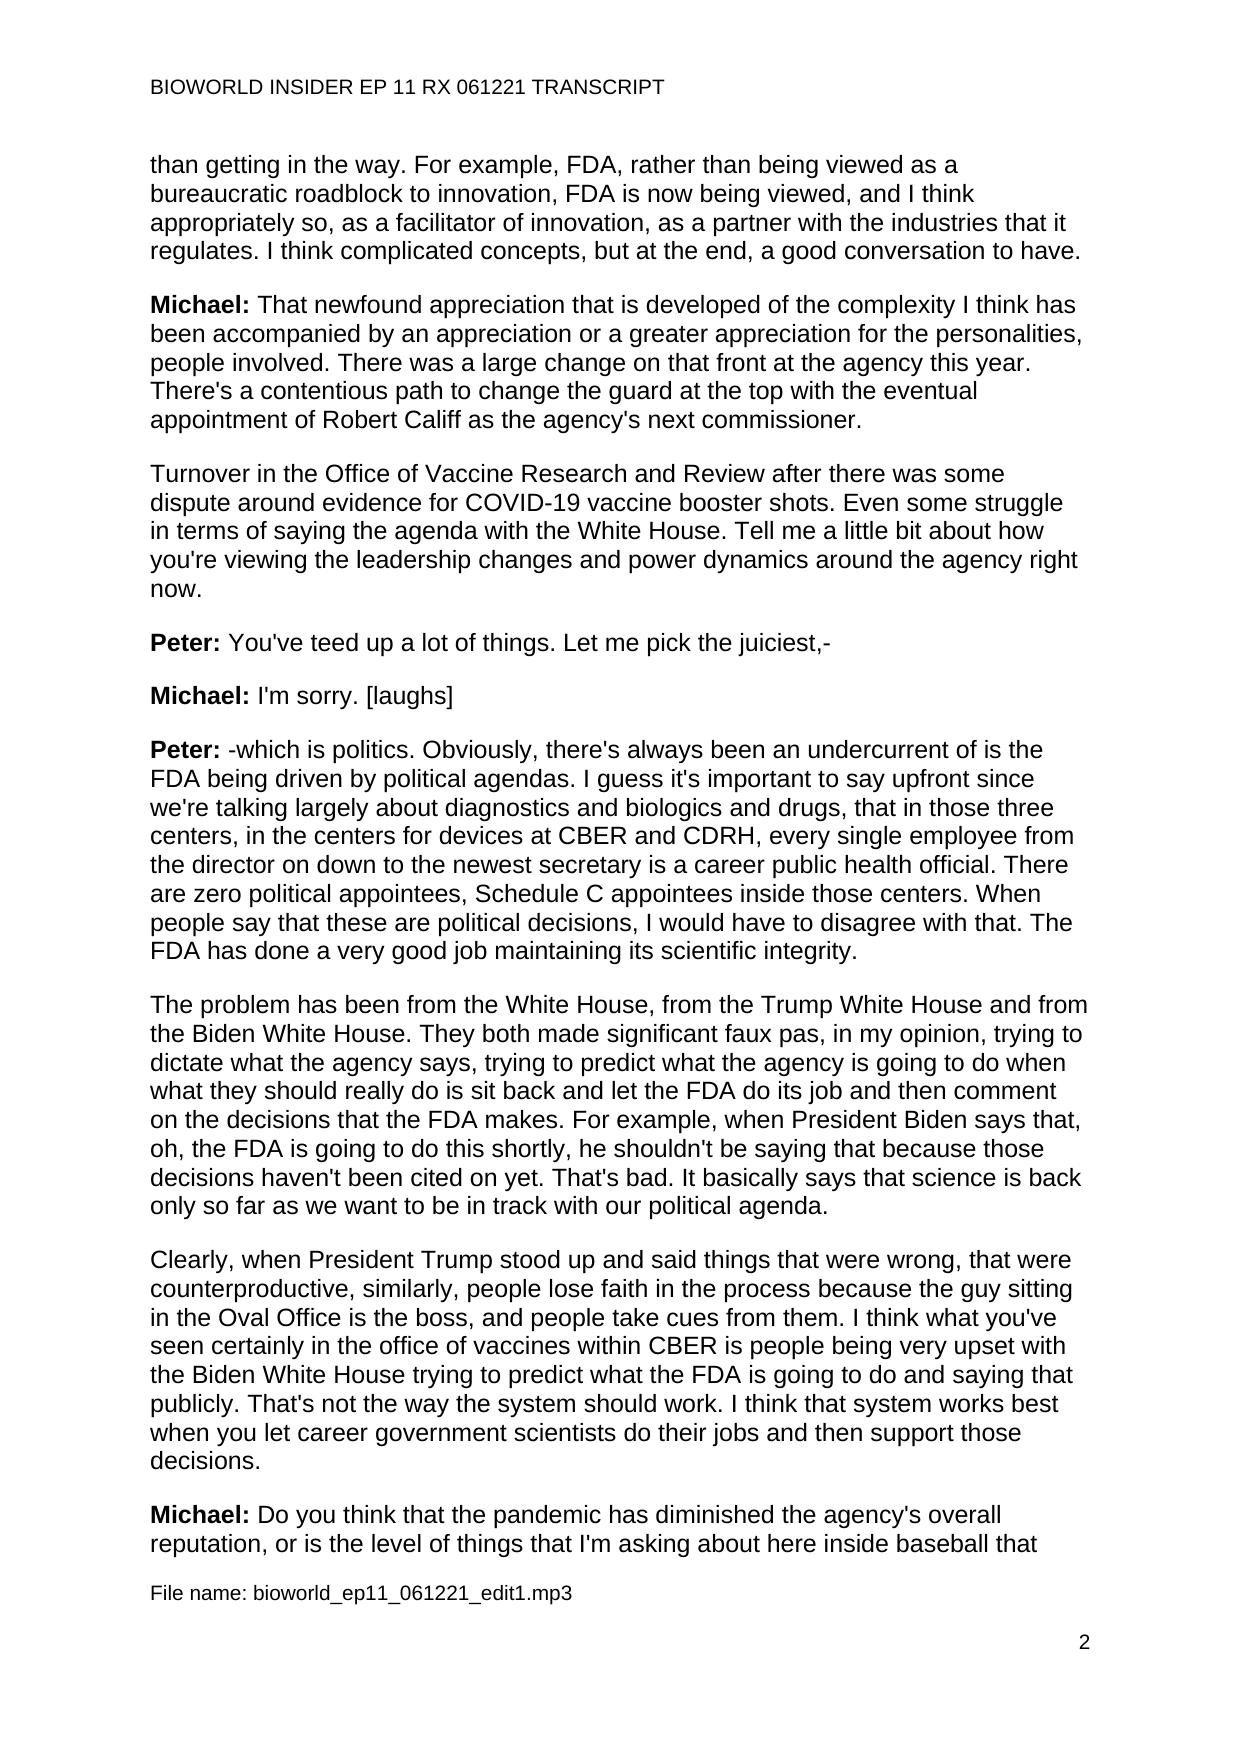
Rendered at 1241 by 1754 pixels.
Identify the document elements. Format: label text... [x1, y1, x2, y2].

text Turnover in the Office of Vaccine Research and Review after there was some dispute around evidence for COVID-19 vaccine booster shots. Even some struggle in terms of saying the agenda with the White House. Tell me a little bit about how you're viewing the leadership changes and power dynamics around the agency right now. [150, 459, 1090, 602]
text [150, 1500, 1090, 1557]
text Peter: You've teed up a lot of things. Let me pick the juiciest,- [150, 627, 1090, 656]
text Clearly, when President Trump stood up and said things that were wrong, that were counterproductive, similarly, people lose faith in the process because the guy sitting in the Oval Office is the boss, and people take cues from them. I think what you've seen certainly in the office of vaccines within CBER is people being very upset with the Biden White House trying to predict what the FDA is going to do and saying that publicly. That's not the way the system should work. I think that system works best when you let career government scientists do their jobs and then support those decisions. [150, 1245, 1090, 1475]
text Michael: I'm sorry. [laughs] [150, 681, 1090, 710]
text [150, 150, 1090, 265]
text The problem has been from the White House, from the Trump White House and from the Biden White House. They both made significant faux pas, in my opinion, trying to dictate what the agency says, trying to predict what the agency is going to do when what they should really do is sit back and let the FDA do its job and then comment on the decisions that the FDA makes. For example, when President Biden says that, oh, the FDA is going to do this shortly, he shouldn't be saying that because those decisions haven't been cited on yet. That's bad. It basically says that science is back only so far as we want to be in track with our political agenda. [150, 990, 1090, 1220]
text Peter: -which is politics. Obviously, there's always been an undercurrent of is the FDA being driven by political agendas. I guess it's important to say upfront since we're talking largely about diagnostics and biologics and drugs, that in those three centers, in the centers for devices at CBER and CDRH, every single employee from the director on down to the newest secretary is a career public health official. There are zero political appointees, Schedule C appointees inside those centers. When people say that these are political decisions, I would have to disagree with that. The FDA has done a very good job maintaining its scientific integrity. [150, 735, 1090, 965]
text Michael: That newfound appreciation that is developed of the complexity I think has been accompanied by an appreciation or a greater appreciation for the personalities, people involved. There was a large change on that front at the agency this year. There's a contentious path to change the guard at the top with the eventual appointment of Robert Califf as the agency's next commissioner. [150, 290, 1090, 434]
